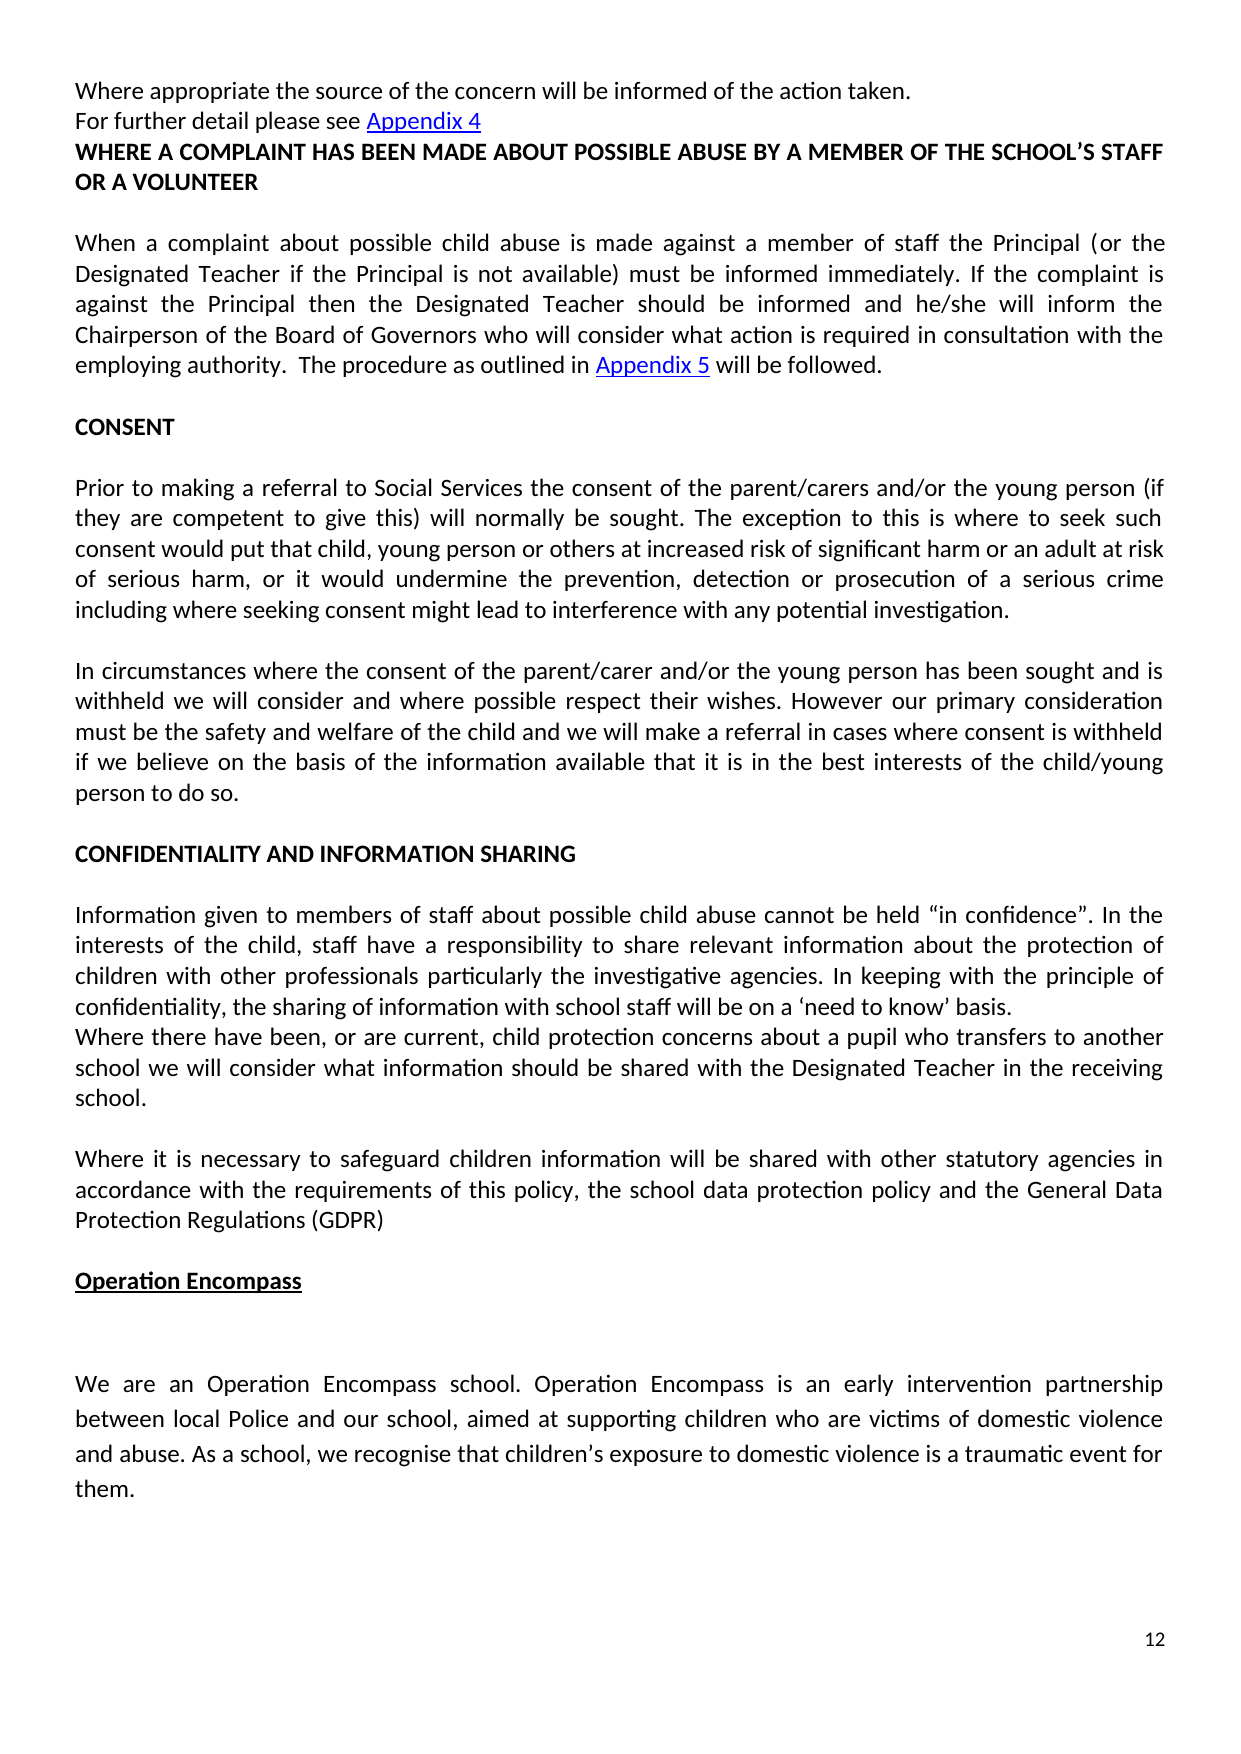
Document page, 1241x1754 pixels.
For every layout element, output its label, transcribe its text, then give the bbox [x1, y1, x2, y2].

text Where appropriate the source of the concern will be informed of the action taken. [75, 75, 1165, 106]
text For further detail please see Appendix 4 [75, 106, 1165, 136]
text We are an Operation Encompass school. Operation Encompass is an early intervention partnership between local Police and our school, aimed at supporting children who are victims of domestic violence and abuse. As a school, we recognise that children’s exposure to domestic violence is a traumatic event for them. [75, 1369, 1165, 1504]
text CONSENT [75, 411, 1165, 441]
text CONFIDENTIALITY AND INFORMATION SHARING [75, 838, 1165, 868]
text Where it is necessary to safeguard children information will be shared with other statutory agencies in accordance with the requirements of this policy, the school data protection policy and the General Data Protection Regulations (GDPR) [75, 1143, 1165, 1235]
text Prior to making a referral to Social Services the consent of the parent/carers and/or the young person (if they are competent to give this) will normally be sought. The exception to this is where to seek such consent would put that child, young person or others at increased risk of significant harm or an adult at risk of serious harm, or it would undermine the prevention, detection or prosecution of a serious crime including where seeking consent might lead to interference with any potential investigation. [75, 472, 1165, 624]
text When a complaint about possible child abuse is made against a member of staff the Principal (or the Designated Teacher if the Principal is not available) must be informed immediately. If the complaint is against the Principal then the Designated Teacher should be informed and he/she will inform the Chairperson of the Board of Governors who will consider what action is required in consultation with the employing authority. The procedure as outlined in Appendix 5 will be followed. [75, 228, 1165, 380]
text Operation Encompass [75, 1265, 1165, 1296]
text In circumstances where the consent of the parent/carer and/or the young person has been sought and is withheld we will consider and where possible respect their wishes. However our primary consideration must be the safety and welfare of the child and we will make a referral in cases where consent is withheld if we believe on the basis of the information available that it is in the best interests of the child/young person to do so. [75, 655, 1165, 807]
text Information given to members of staff about possible child abuse cannot be held “in confidence”. In the interests of the child, staff have a responsibility to share relevant information about the protection of children with other professionals particularly the investigative agencies. In keeping with the principle of confidentiality, the sharing of information with school staff will be on a ‘need to know’ basis. [75, 899, 1165, 1021]
text Where there have been, or are current, child protection concerns about a pupil who transfers to another school we will consider what information should be shared with the Designated Teacher in the receiving school. [75, 1021, 1165, 1113]
text WHERE A COMPLAINT HAS BEEN MADE ABOUT POSSIBLE ABUSE BY A MEMBER OF THE SCHOOL’S STAFF OR A VOLUNTEER [75, 136, 1165, 197]
